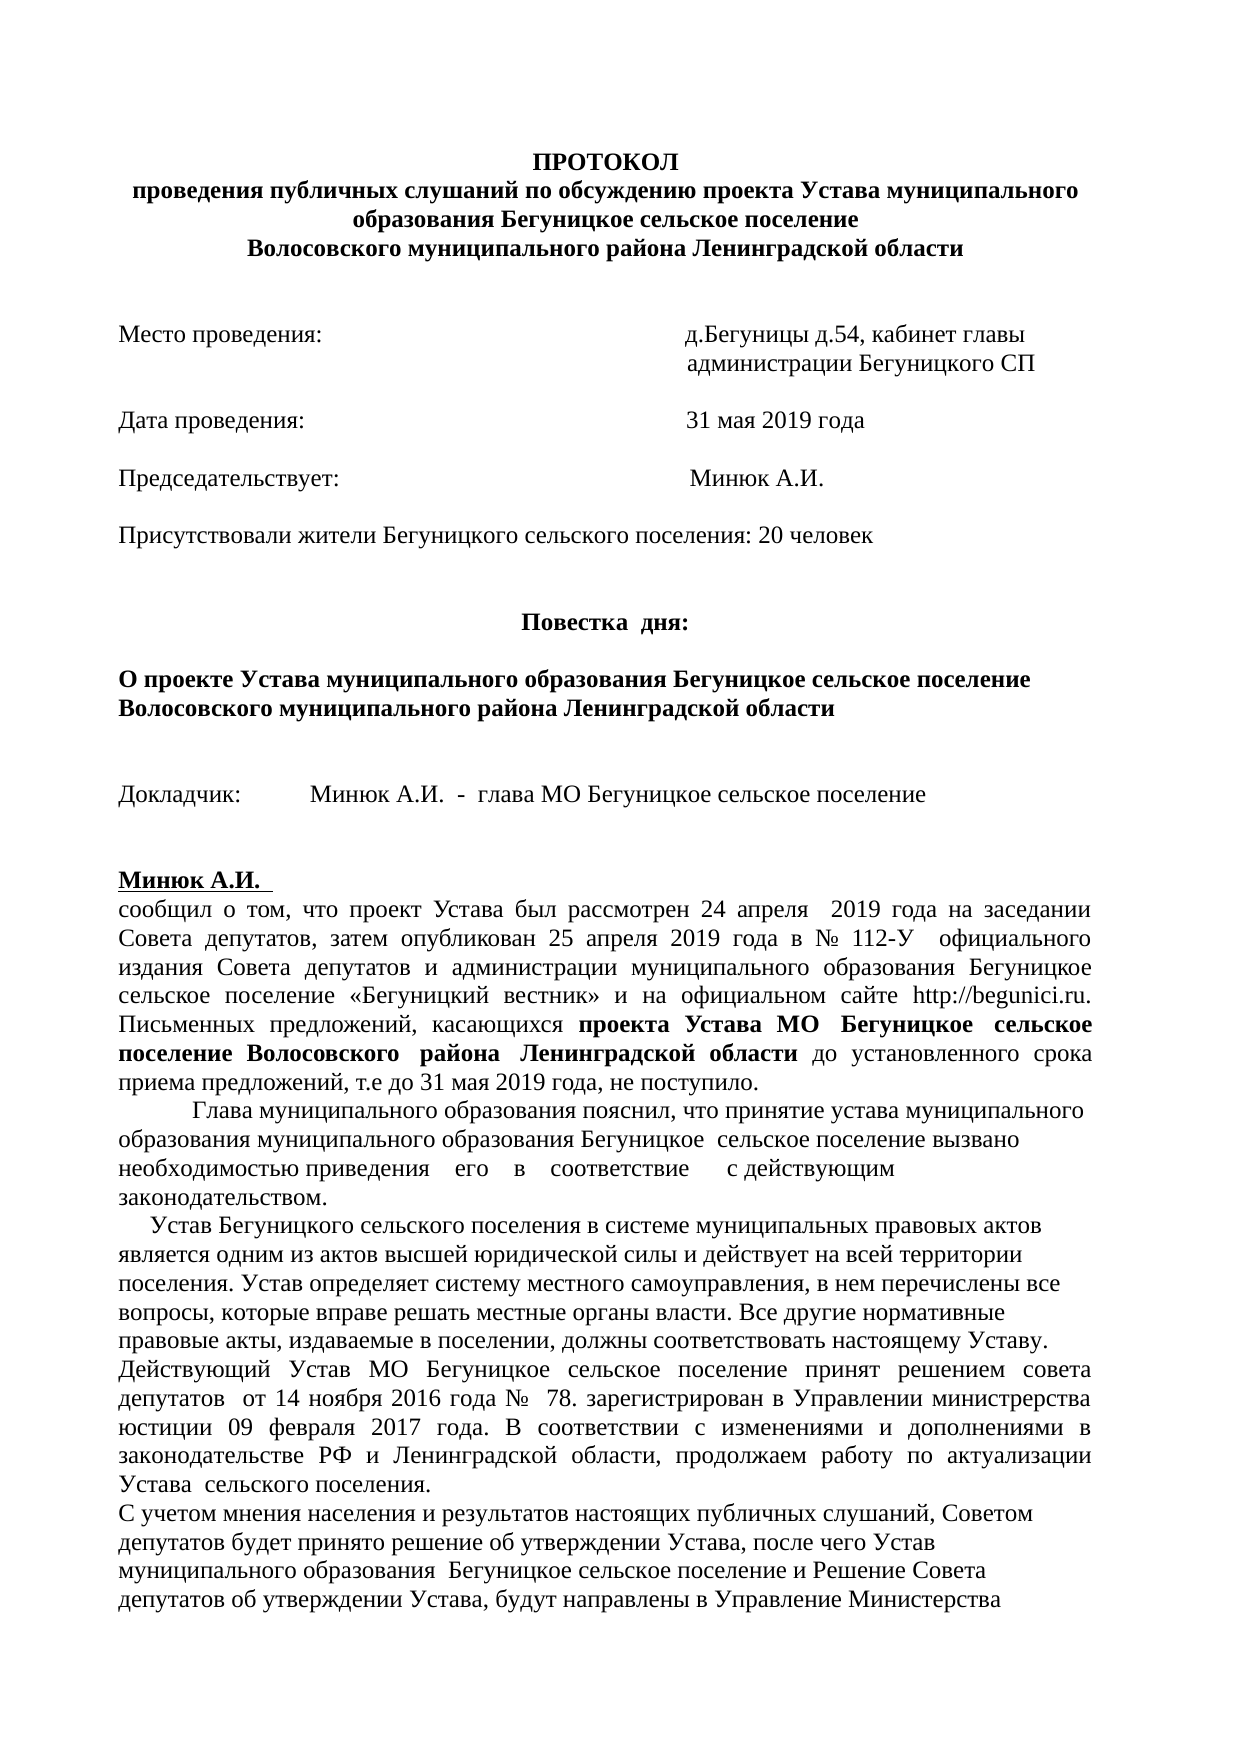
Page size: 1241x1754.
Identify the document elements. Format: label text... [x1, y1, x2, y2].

text проведения публичных слушаний по обсуждению проекта Устава муниципального образования Бегуницкое сельское поселение [118, 176, 1093, 233]
text Докладчик: Минюк А.И. - глава МО Бегуницкое сельское поселение [118, 779, 1093, 808]
text Председательствует: Минюк А.И. [118, 463, 1093, 492]
text администрации Бегуницкого СП [118, 348, 1093, 377]
text ПРОТОКОЛ [118, 147, 1093, 176]
subtitle сообщил о том, что проект Устава был рассмотрен 24 апреля 2019 года на заседании Совета депутатов, затем опубликован 25 апреля 2019 года в № 112-У официального издания Совета депутатов и администрации муниципального образования Бегуницкое сельское поселение «Бегуницкий вестник» и на официальном сайте http://begunici.ru. Письменных предложений, касающихся проекта Устава МО Бегуницкое сельское поселение Волосовского района Ленинградской области до установленного срока приема предложений, т.е до 31 мая 2019 года, не поступило. [118, 894, 1093, 1096]
text Действующий Устав МО Бегуницкое сельское поселение принят решением совета депутатов от 14 ноября 2016 года № 78. зарегистрирован в Управлении министрерства юстиции 09 февраля 2017 года. В соответствии с изменениями и дополнениями в законодательстве РФ и Ленинградской области, продолжаем работу по актуализации Устава сельского поселения. [118, 1354, 1093, 1498]
text Дата проведения: 31 мая 2019 года [118, 406, 1093, 434]
text Устав Бегуницкого сельского поселения в системе муниципальных правовых актов является одним из актов высшей юридической силы и действует на всей территории поселения. Устав определяет систему местного самоуправления, в нем перечислены все вопросы, которые вправе решать местные органы власти. Все другие нормативные правовые акты, издаваемые в поселении, должны соответствовать настоящему Уставу. [118, 1211, 1093, 1354]
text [118, 1498, 1093, 1613]
text Место проведения: д.Бегуницы д.54, кабинет главы [118, 319, 1093, 348]
text Повестка дня: [118, 607, 1093, 636]
text Глава муниципального образования пояснил, что принятие устава муниципального образования муниципального образования Бегуницкое сельское поселение вызвано необходимостью приведения его в соответствие с действующим законодательством. [118, 1096, 1093, 1211]
text Волосовского муниципального района Ленинградской области [118, 233, 1093, 262]
text Присутствовали жители Бегуницкого сельского поселения: 20 человек [118, 521, 1093, 549]
text О проекте Устава муниципального образования Бегуницкое сельское поселение Волосовского муниципального района Ленинградской области [118, 664, 1088, 722]
text Минюк А.И. [118, 866, 1093, 894]
